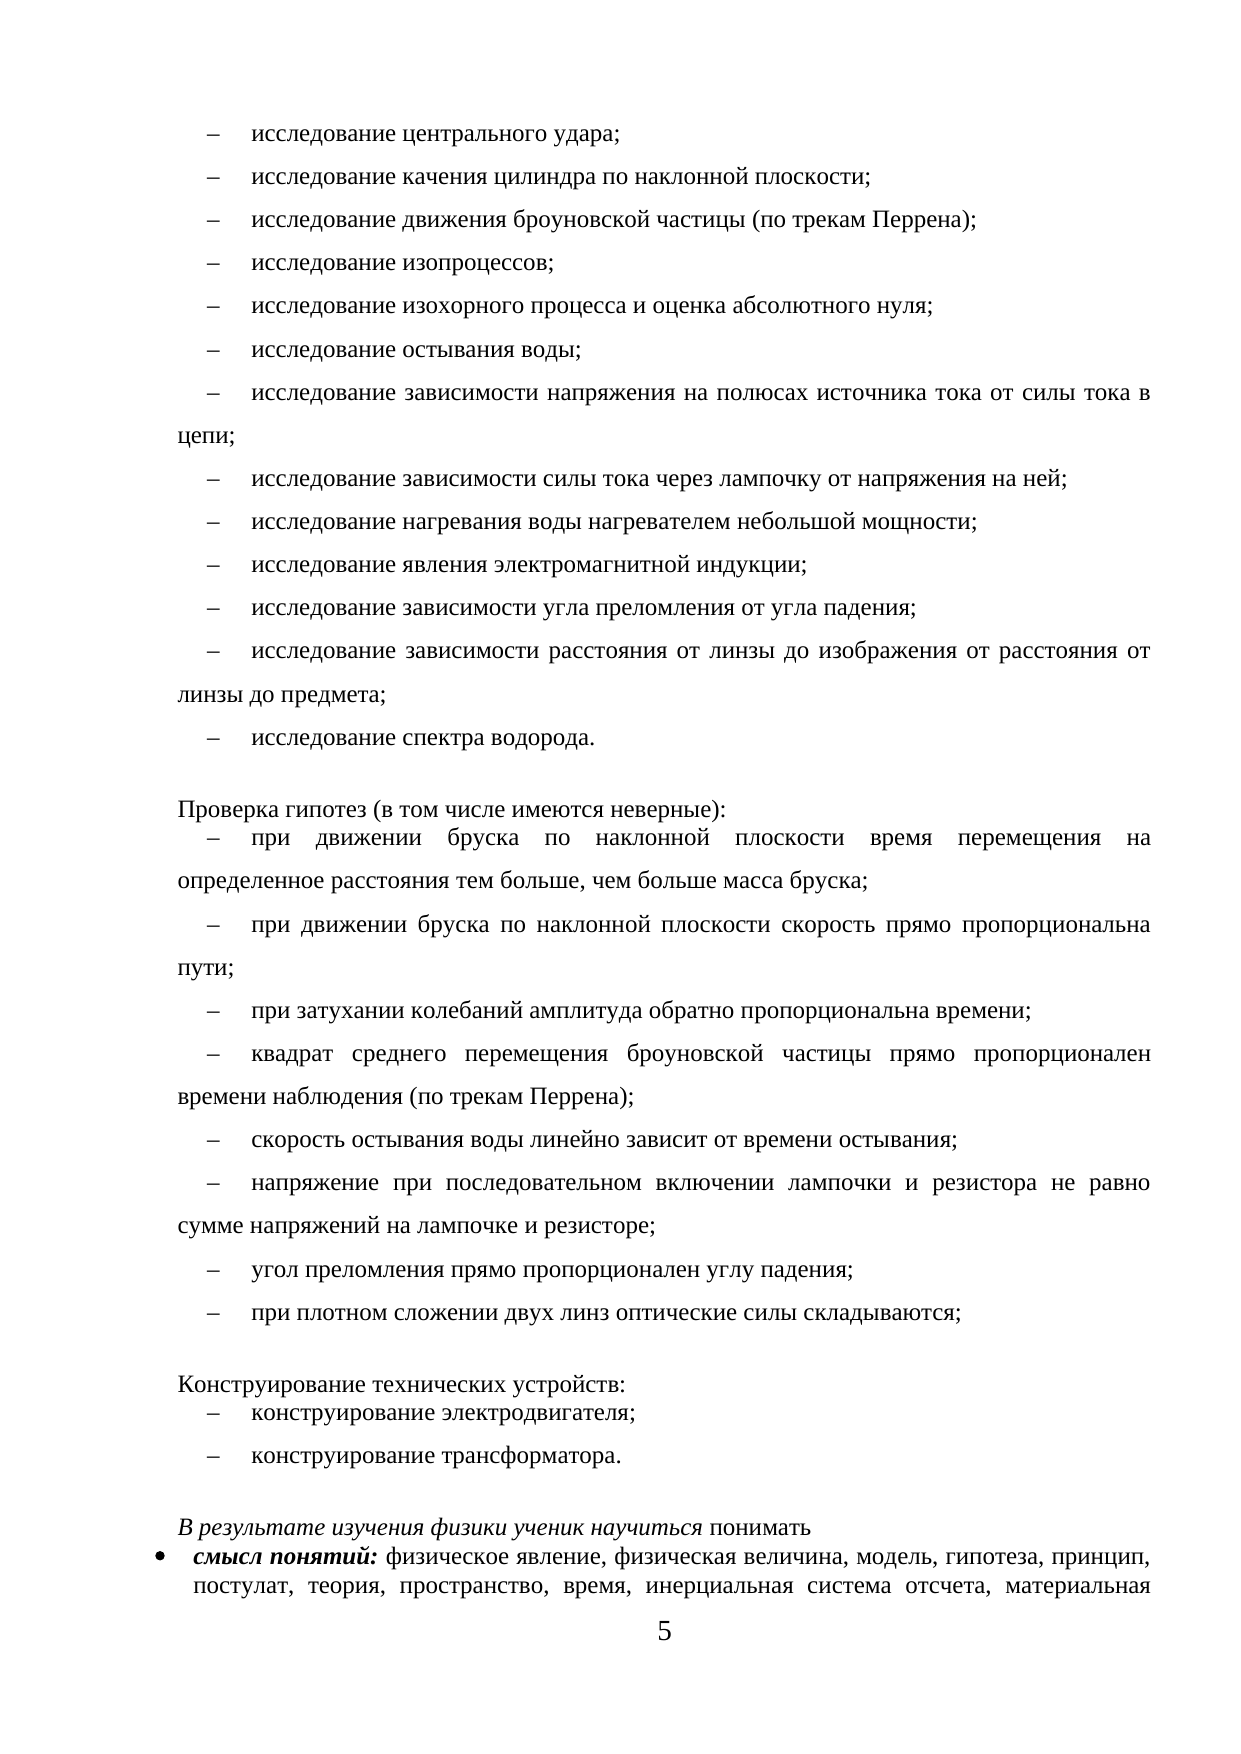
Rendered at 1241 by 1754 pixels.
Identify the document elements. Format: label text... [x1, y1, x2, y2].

text Проверка гипотез (в том числе имеются неверные): [177, 794, 1152, 822]
text Конструирование технических устройств: [177, 1369, 1152, 1397]
text конструирование трансформатора. [177, 1441, 1152, 1469]
text исследование центрального удара; [177, 118, 1152, 147]
text исследование зависимости угла преломления от угла падения; [177, 592, 1152, 621]
text исследование изохорного процесса и оценка абсолютного нуля; [177, 291, 1152, 319]
text исследование зависимости расстояния от линзы до изображения от расстояния от линзы до предмета; [177, 636, 1152, 707]
text исследование зависимости напряжения на полюсах источника тока от силы тока в цепи; [177, 377, 1152, 449]
text скорость остывания воды линейно зависит от времени остывания; [177, 1124, 1152, 1153]
text исследование движения броуновской частицы (по трекам Перрена); [177, 204, 1152, 233]
text при затухании колебаний амплитуда обратно пропорциональна времени; [177, 995, 1152, 1024]
text при плотном сложении двух линз оптические силы складываются; [177, 1297, 1152, 1326]
text конструирование электродвигателя; [177, 1397, 1152, 1426]
text исследование остывания воды; [177, 334, 1152, 362]
text исследование качения цилиндра по наклонной плоскости; [177, 161, 1152, 190]
text напряжение при последовательном включении лампочки и резистора не равно сумме напряжений на лампочке и резисторе; [177, 1167, 1152, 1239]
text при движении бруска по наклонной плоскости скорость прямо пропорциональна пути; [177, 909, 1152, 981]
text исследование зависимости силы тока через лампочку от напряжения на ней; [177, 463, 1152, 492]
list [156, 1541, 1152, 1599]
text исследование явления электромагнитной индукции; [177, 549, 1152, 578]
text угол преломления прямо пропорционален углу падения; [177, 1254, 1152, 1282]
text при движении бруска по наклонной плоскости время перемещения на определенное расстояния тем больше, чем больше масса бруска; [177, 822, 1152, 894]
text В результате изучения физики ученик научиться понимать [177, 1512, 1152, 1541]
text исследование изопроцессов; [177, 247, 1152, 276]
text исследование нагревания воды нагревателем небольшой мощности; [177, 506, 1152, 535]
text исследование спектра водорода. [177, 722, 1152, 751]
text квадрат среднего перемещения броуновской частицы прямо пропорционален времени наблюдения (по трекам Перрена); [177, 1038, 1152, 1110]
